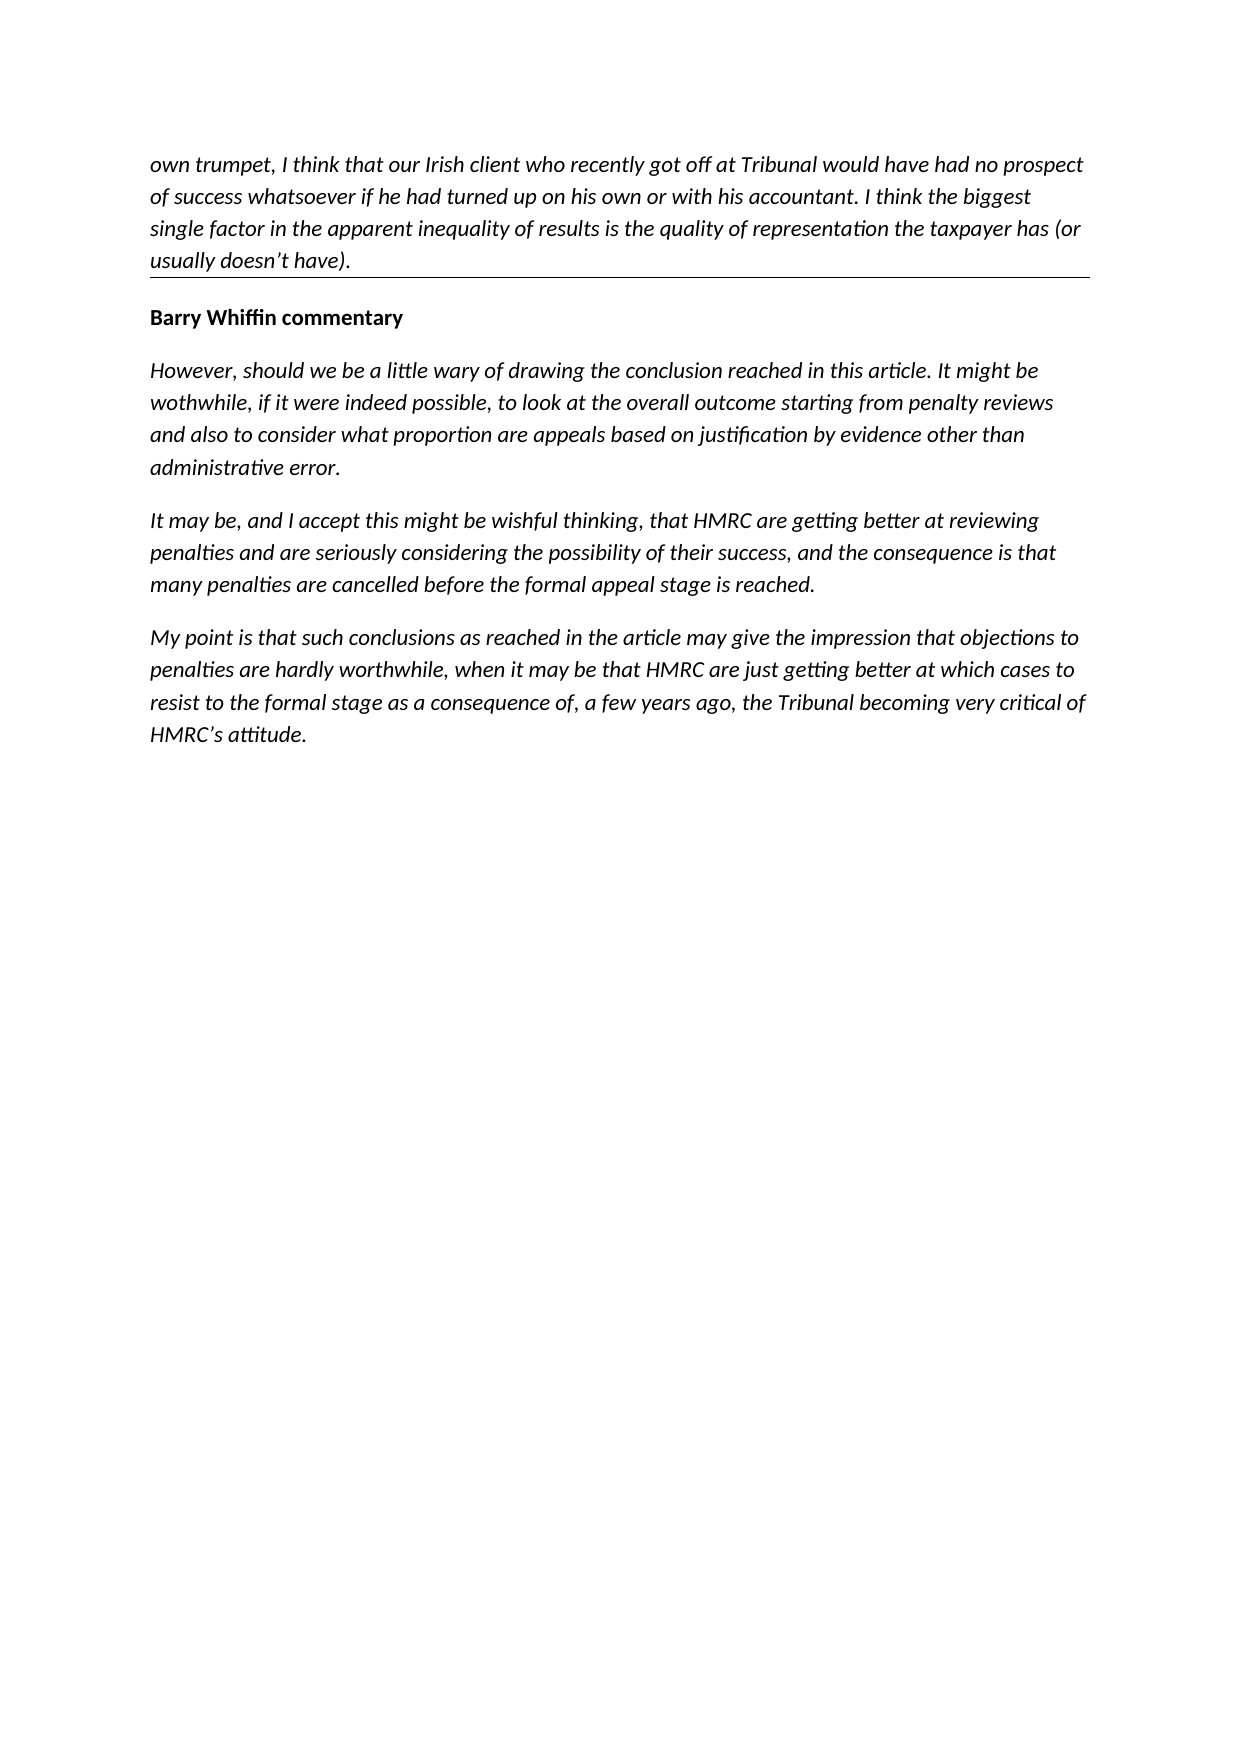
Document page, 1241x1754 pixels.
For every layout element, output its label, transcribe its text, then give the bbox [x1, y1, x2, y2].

text My point is that such conclusions as reached in the article may give the impression that objections to penalties are hardly worthwhile, when it may be that HMRC are just getting better at which cases to resist to the formal stage as a consequence of, a few years ago, the Tribunal becoming very critical of HMRC’s attitude. [150, 623, 1090, 748]
text However, should we be a little wary of drawing the conclusion reached in this article. It might be wothwhile, if it were indeed possible, to look at the overall outcome starting from penalty reviews and also to consider what proportion are appeals based on justification by evidence other than administrative error. [150, 356, 1090, 481]
text It may be, and I accept this might be wishful thinking, that HMRC are getting better at reviewing penalties and are seriously considering the possibility of their success, and the consequence is that many penalties are cancelled before the formal appeal stage is reached. [150, 506, 1090, 598]
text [150, 150, 1090, 277]
text Barry Whiffin commentary [150, 303, 1090, 331]
